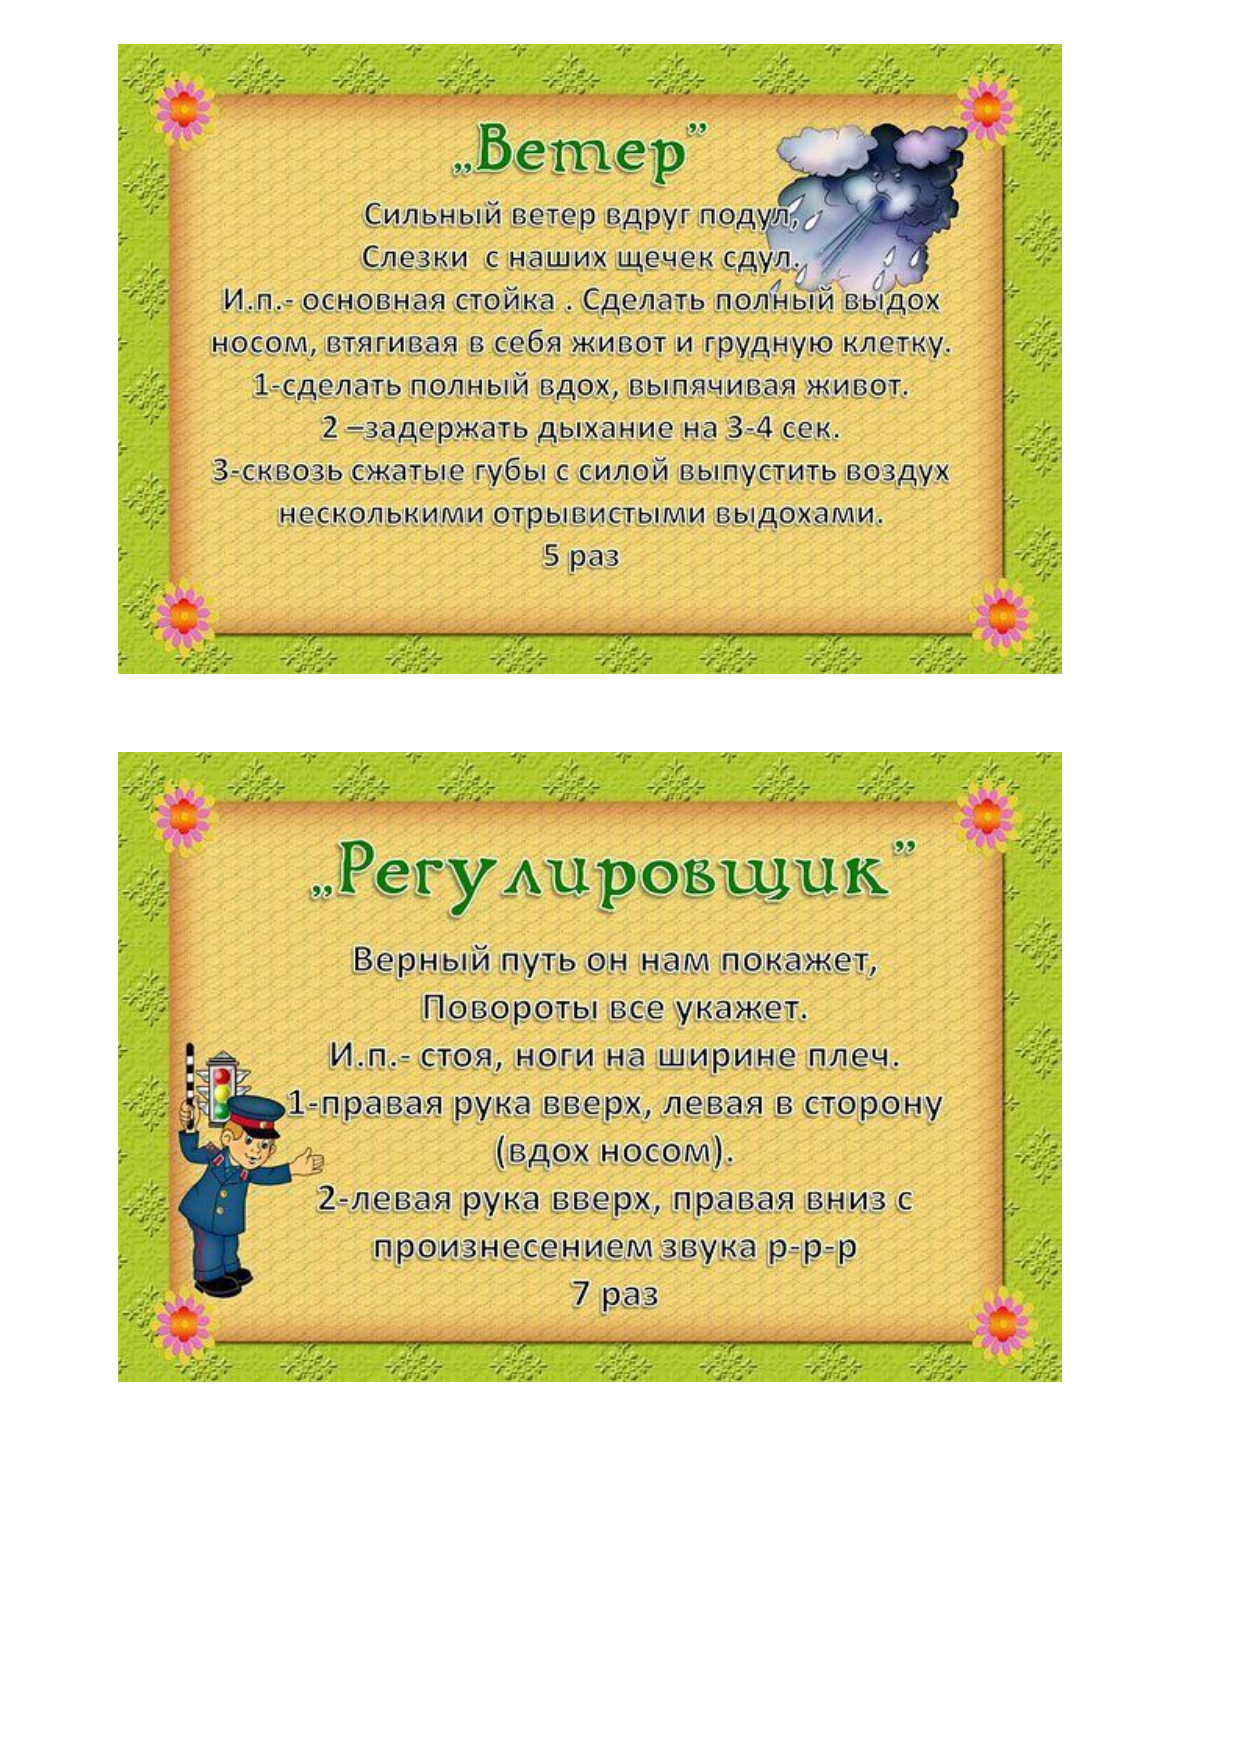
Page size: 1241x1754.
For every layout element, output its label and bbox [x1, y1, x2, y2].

picture [118, 752, 1062, 1382]
picture [118, 44, 1062, 674]
